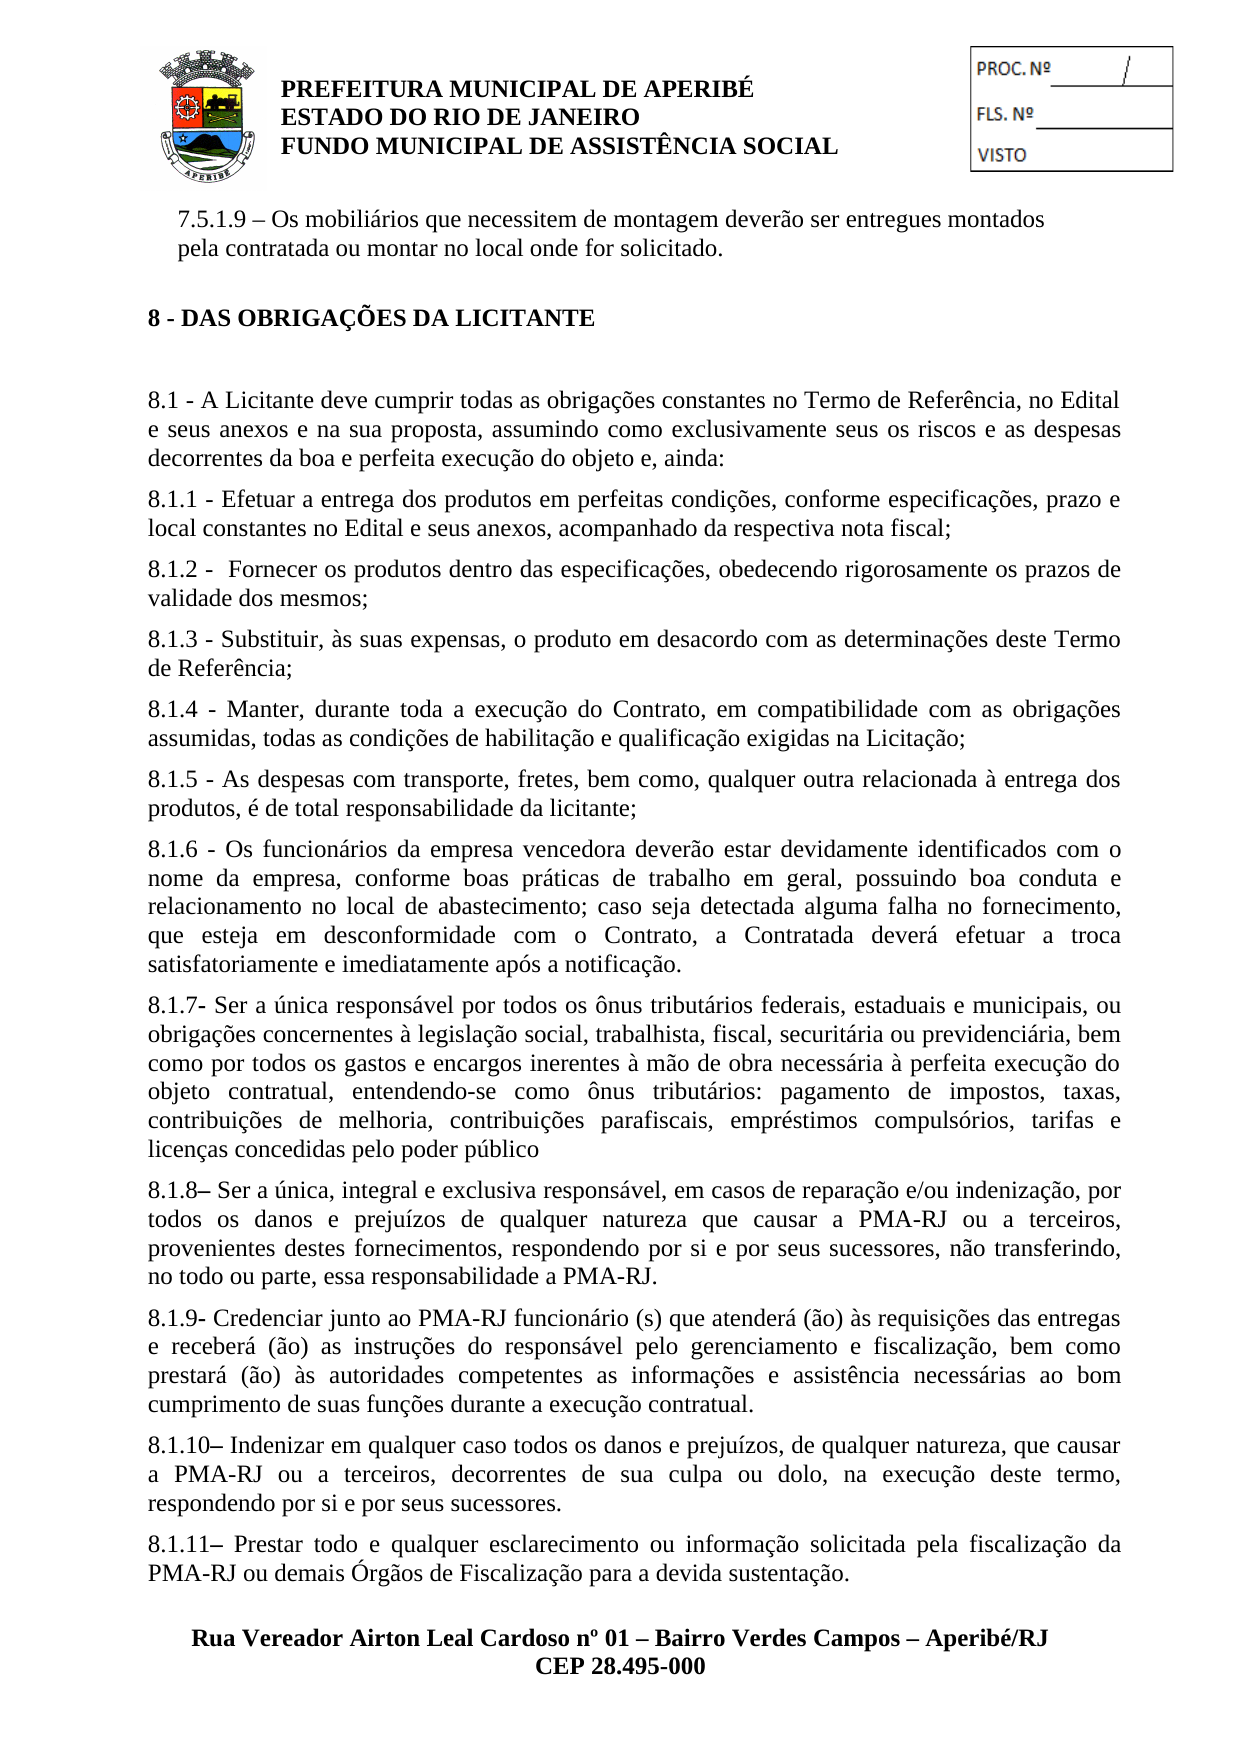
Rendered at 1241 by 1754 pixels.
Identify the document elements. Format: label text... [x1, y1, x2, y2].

text 8.1 - A Licitante deve cumprir todas as obrigações constantes no Termo de Referência, no Edital e seus anexos e na sua proposta, assumindo como exclusivamente seus os riscos e as despesas decorrentes da boa e perfeita execução do objeto e, ainda: [148, 385, 1122, 471]
text 8.1.1 - Efetuar a entrega dos produtos em perfeitas condições, conforme especificações, prazo e local constantes no Edital e seus anexos, acompanhado da respectiva nota fiscal; [148, 484, 1122, 541]
picture [970, 46, 1174, 172]
text 8.1.6 - Os funcionários da empresa vencedora deverão estar devidamente identificados com o nome da empresa, conforme boas práticas de trabalho em geral, possuindo boa conduta e relacionamento no local de abastecimento; caso seja detectada alguma falha no fornecimento, que esteja em desconformidade com o Contrato, a Contratada deverá efetuar a troca satisfatoriamente e imediatamente após a notificação. [148, 834, 1122, 978]
text 8.1.10– Indenizar em qualquer caso todos os danos e prejuízos, de qualquer natureza, que causar a PMA-RJ ou a terceiros, decorrentes de sua culpa ou dolo, na execução deste termo, respondendo por si e por seus sucessores. [148, 1430, 1122, 1516]
text 8.1.9- Credenciar junto ao PMA-RJ funcionário (s) que atenderá (ão) às requisições das entregas e receberá (ão) as instruções do responsável pelo gerenciamento e fiscalização, bem como prestará (ão) às autoridades competentes as informações e assistência necessárias ao bom cumprimento de suas funções durante a execução contratual. [148, 1303, 1122, 1418]
text 8.1.5 - As despesas com transporte, fretes, bem como, qualquer outra relacionada à entrega dos produtos, é de total responsabilidade da licitante; [148, 764, 1122, 821]
text 8.1.11– Prestar todo e qualquer esclarecimento ou informação solicitada pela fiscalização da PMA-RJ ou demais Órgãos de Fiscalização para a devida sustentação. [148, 1529, 1122, 1586]
text 8.1.7- Ser a única responsável por todos os ônus tributários federais, estaduais e municipais, ou obrigações concernentes à legislação social, trabalhista, fiscal, securitária ou previdenciária, bem como por todos os gastos e encargos inerentes à mão de obra necessária à perfeita execução do objeto contratual, entendendo-se como ônus tributários: pagamento de impostos, taxas, contribuições de melhoria, contribuições parafiscais, empréstimos compulsórios, tarifas e licenças concedidas pelo poder público [148, 990, 1122, 1163]
text 7.5.1.9 – Os mobiliários que necessitem de montagem deverão ser entregues montados pela contratada ou montar no local onde for solicitado. [177, 204, 1063, 261]
text 8.1.4 - Manter, durante toda a execução do Contrato, em compatibilidade com as obrigações assumidas, todas as condições de habilitação e qualificação exigidas na Licitação; [148, 694, 1122, 751]
picture [139, 46, 268, 191]
text 8.1.8– Ser a única, integral e exclusiva responsável, em casos de reparação e/ou indenização, por todos os danos e prejuízos de qualquer natureza que causar a PMA-RJ ou a terceiros, provenientes destes fornecimentos, respondendo por si e por seus sucessores, não transferindo, no todo ou parte, essa responsabilidade a PMA-RJ. [148, 1175, 1122, 1290]
text 8.1.3 - Substituir, às suas expensas, o produto em desacordo com as determinações deste Termo de Referência; [148, 624, 1122, 681]
text 8 - DAS OBRIGAÇÕES DA LICITANTE [148, 303, 1122, 331]
text 8.1.2 - Fornecer os produtos dentro das especificações, obedecendo rigorosamente os prazos de validade dos mesmos; [148, 554, 1122, 611]
